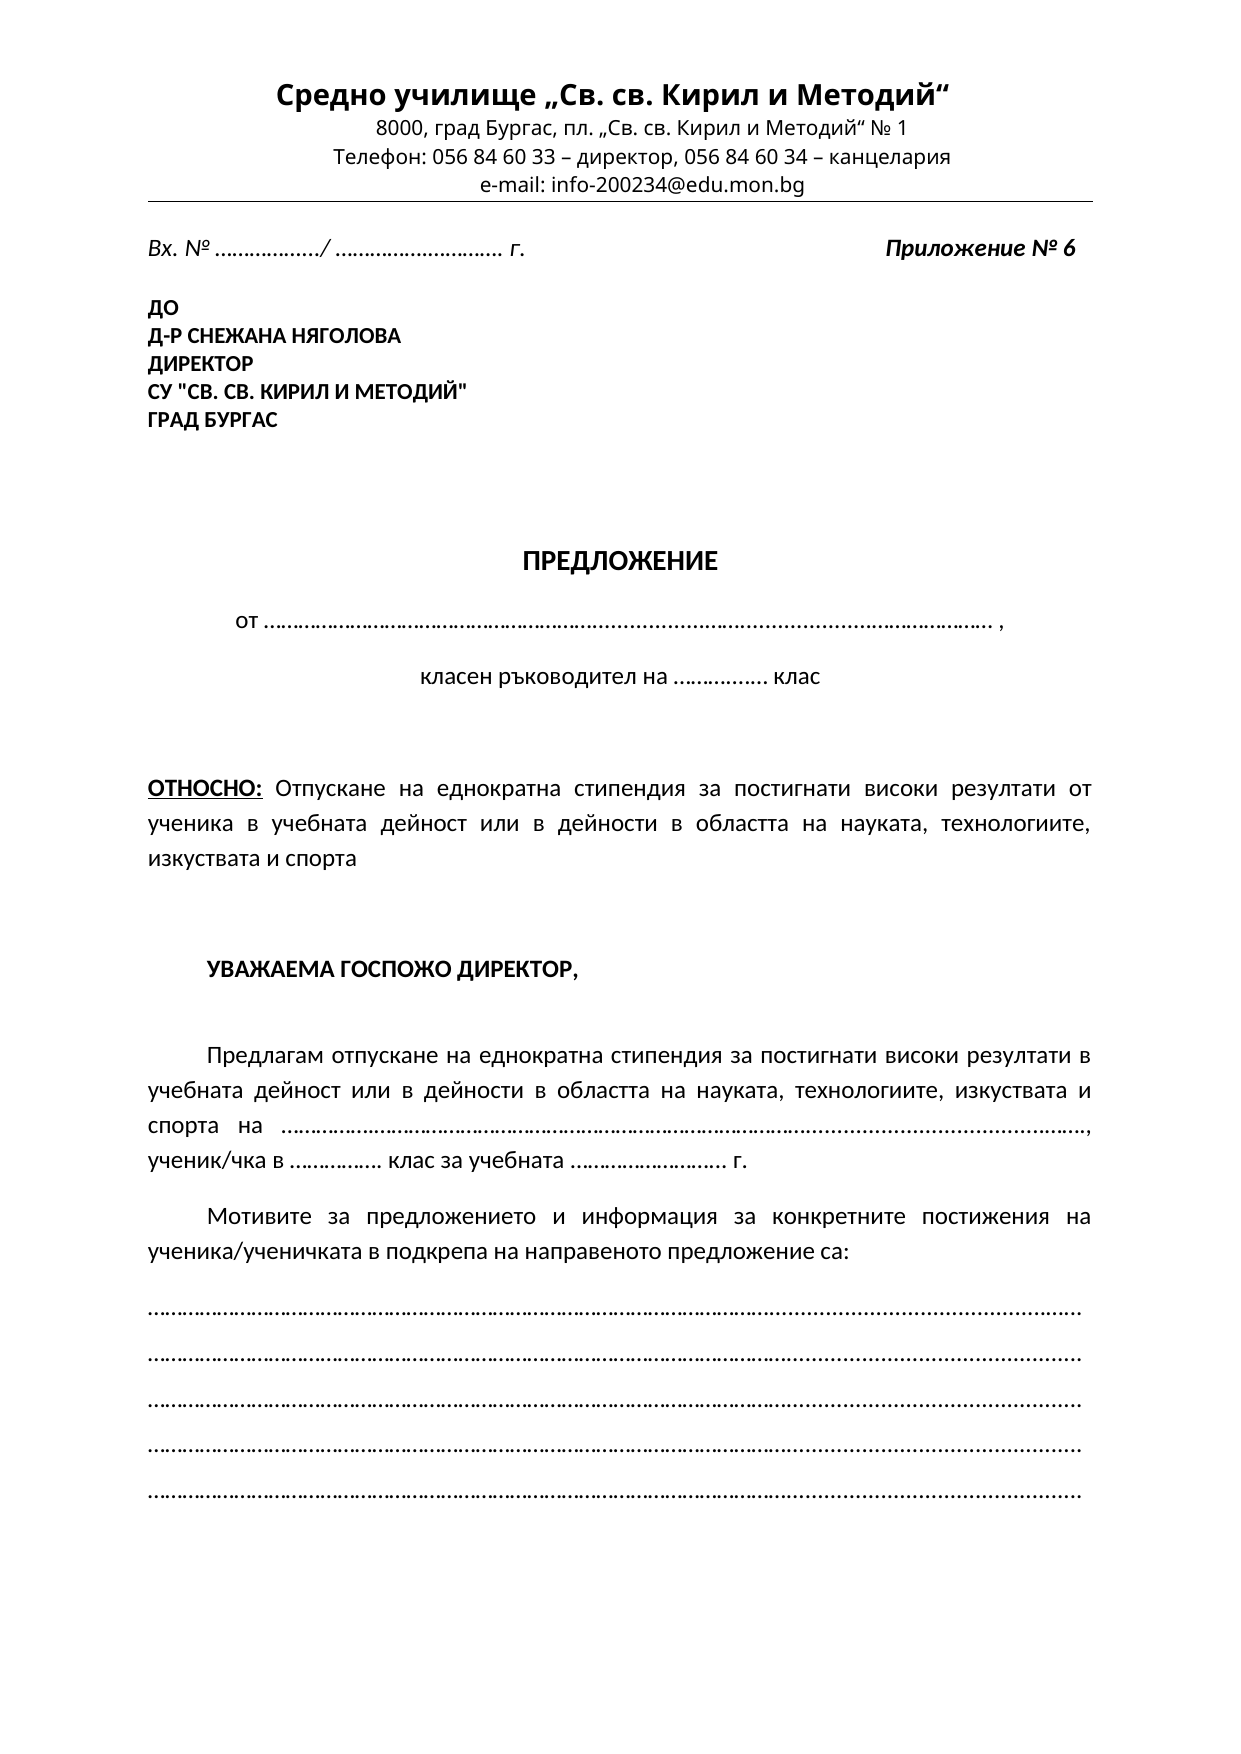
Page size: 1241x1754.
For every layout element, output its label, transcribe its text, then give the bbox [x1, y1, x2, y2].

text ………………………………………………………………………………………………............................................…... [148, 1291, 1093, 1322]
text ДО [148, 293, 1093, 321]
text …………………………………………………………………………………………………............................................... [148, 1337, 1093, 1368]
text Предлагам отпускане на еднократна стипендия за постигнати високи резултати в учебната дейност или в дейности в областта на науката, технологиите, изкуствата и спорта на …………….…………………………………………………………………......................................……., ученик/чка в ……………. клас за учебната ……………………... г. [148, 1040, 1093, 1175]
text класен ръководител на ………....… клас [148, 660, 1093, 691]
text УВАЖАЕМA ГОСПОЖО ДИРЕКТОР, [148, 953, 1093, 984]
text ОТНОСНО: Отпускане на еднократна стипендия за постигнати високи резултати от ученика в учебната дейност или в дейности в областта на науката, технологиите, изкуствата и спорта [148, 772, 1093, 872]
text …………………………………………………………………………………………………............................................... [148, 1474, 1093, 1505]
text от …………………………………………………..................…….....................………………… , [148, 604, 1093, 635]
text СУ "СВ. СВ. КИРИЛ И МЕТОДИЙ" [148, 377, 1093, 406]
text Вх. № …………….../ …………….…………. г. Приложение № 6 [148, 232, 1093, 263]
text ПРЕДЛОЖЕНИЕ [148, 542, 1093, 578]
text …………………………………………………………………………………………………............................................... [148, 1428, 1093, 1459]
text Мотивите за предложението и информация за конкретните постижения на ученика/ученичката в подкрепа на направеното предложение са: [148, 1201, 1093, 1266]
text ГРАД БУРГАС [148, 406, 1093, 433]
text ДИРЕКТОР [148, 349, 1093, 377]
text …………………………………………………………………………………………………............................................... [148, 1383, 1093, 1413]
text Д-Р СНЕЖАНА НЯГОЛОВА [148, 321, 1093, 349]
